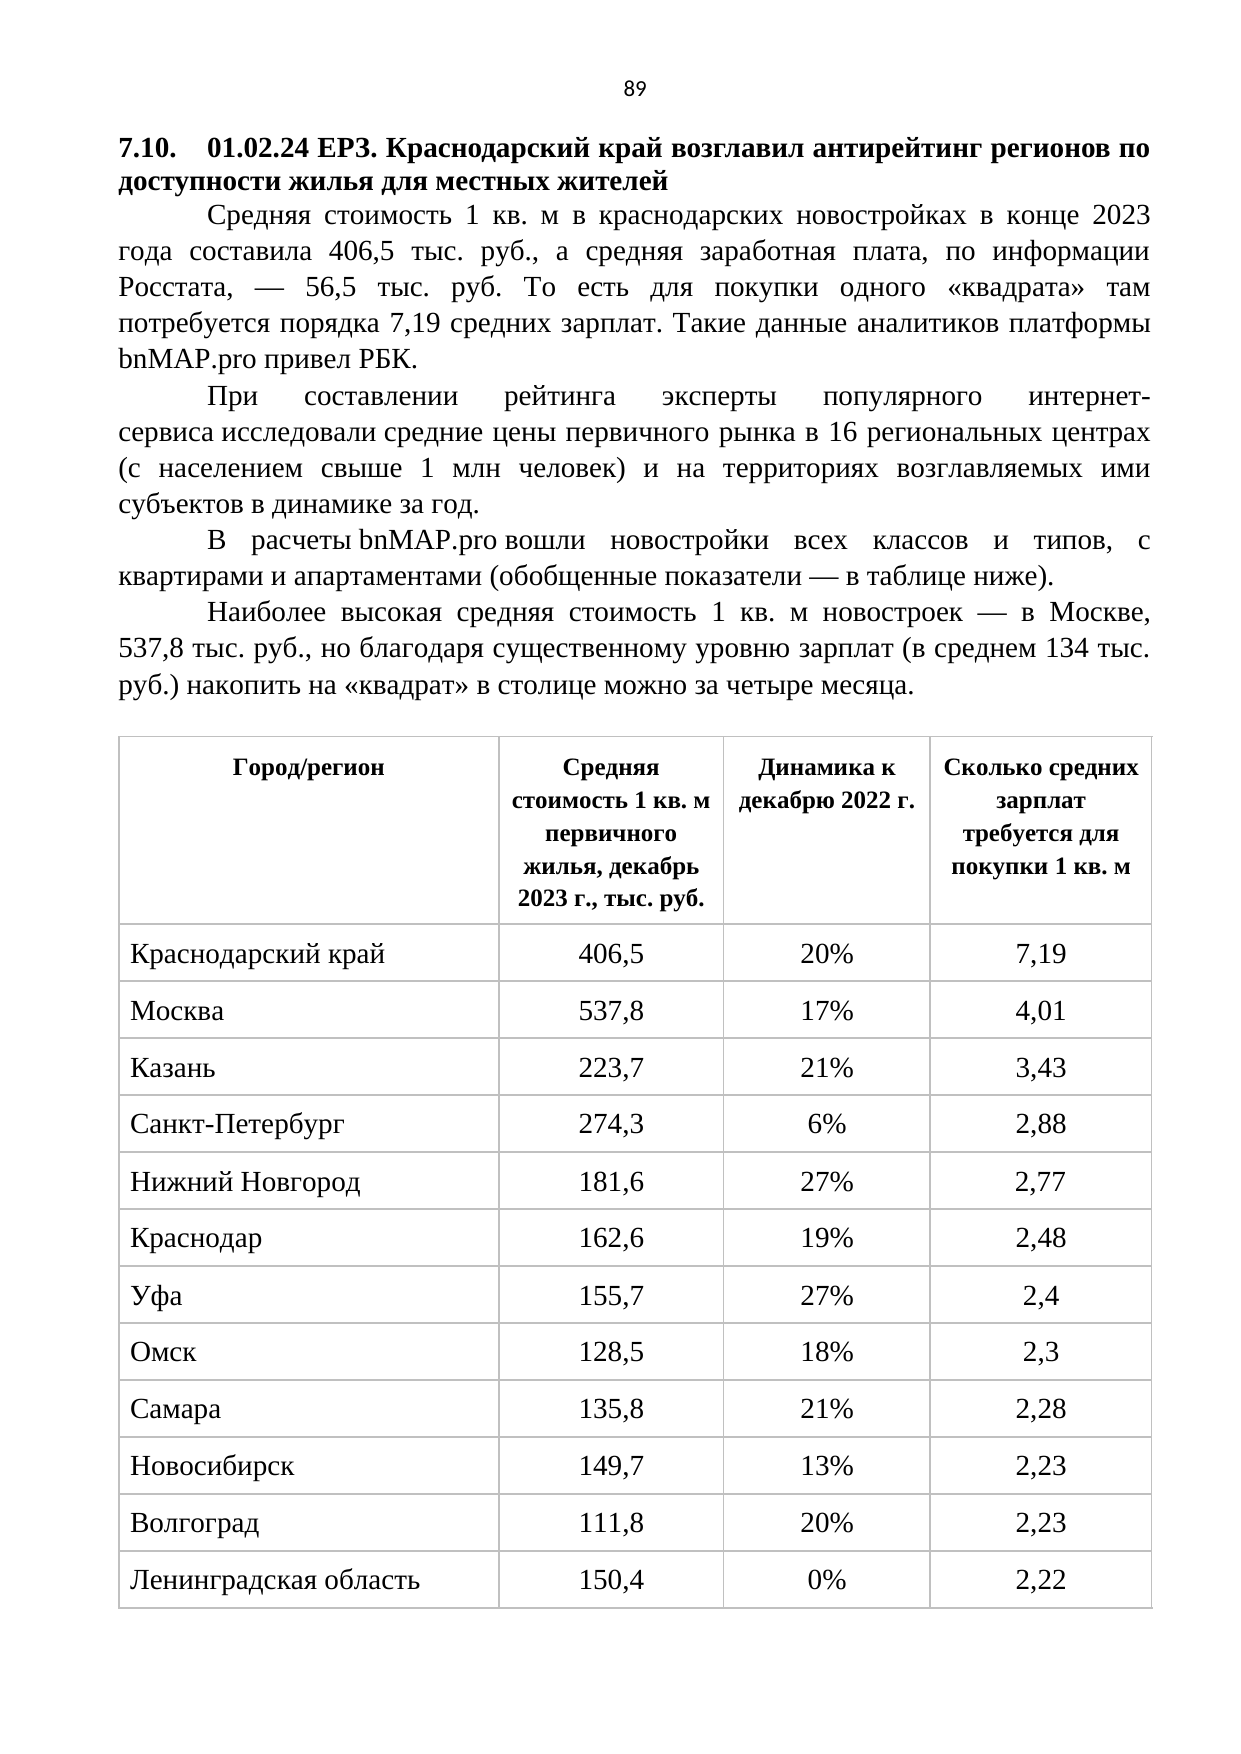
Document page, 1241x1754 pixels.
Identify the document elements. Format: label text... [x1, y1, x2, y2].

table_cell 128,5 [500, 1324, 723, 1379]
table_cell 20% [724, 925, 929, 980]
table_cell 20% [724, 1495, 929, 1550]
table_cell 2,22 [931, 1552, 1151, 1607]
text Средняя стоимость 1 кв. м в краснодарских новостройках в конце 2023 года составила 406,5 тыс. руб., а средняя заработная плата, по информации Росстата, — 56,5 тыс. руб. То есть для покупки одного «квадрата» там потребуется порядка 7,19 средних зарплат. Такие данные аналитиков платформы bnMAP.pro привел РБК. [118, 197, 1152, 375]
table_cell 3,43 [931, 1039, 1151, 1094]
table_cell 149,7 [500, 1438, 723, 1493]
table_cell 18% [724, 1324, 929, 1379]
table_cell Волгоград [120, 1495, 498, 1550]
table_cell Санкт-Петербург [120, 1096, 498, 1151]
table_header Средняя стоимость 1 кв. м первичного жилья, декабрь 2023 г., тыс. руб. [500, 737, 723, 923]
table_cell 0% [724, 1552, 929, 1607]
table_cell 17% [724, 982, 929, 1037]
text Наиболее высокая средняя стоимость 1 кв. м новостроек — в Москве, 537,8 тыс. руб., но благодаря существенному уровню зарплат (в среднем 134 тыс. руб.) накопить на «квадрат» в столице можно за четыре месяца. [118, 594, 1152, 700]
table_cell 27% [724, 1153, 929, 1208]
table_cell Самара [120, 1381, 498, 1436]
table_cell 4,01 [931, 982, 1151, 1037]
table_cell 2,48 [931, 1210, 1151, 1265]
table_cell 21% [724, 1381, 929, 1436]
table_cell 2,28 [931, 1381, 1151, 1436]
table_cell 181,6 [500, 1153, 723, 1208]
table_cell 135,8 [500, 1381, 723, 1436]
table_cell Нижний Новгород [120, 1153, 498, 1208]
table_cell 6% [724, 1096, 929, 1151]
table_cell 19% [724, 1210, 929, 1265]
table_cell 2,23 [931, 1495, 1151, 1550]
table_cell 150,4 [500, 1552, 723, 1607]
text В расчеты bnMAP.pro вошли новостройки всех классов и типов, с квартирами и апартаментами (обобщенные показатели — в таблице ниже). [118, 522, 1152, 592]
table_cell 223,7 [500, 1039, 723, 1094]
table_cell 406,5 [500, 925, 723, 980]
table_cell Уфа [120, 1267, 498, 1322]
subtitle 01.02.24 ЕРЗ. Краснодарский край возглавил антирейтинг регионов по доступности жилья для местных жителей [118, 130, 1152, 197]
table_cell 162,6 [500, 1210, 723, 1265]
table_cell 21% [724, 1039, 929, 1094]
table_cell 155,7 [500, 1267, 723, 1322]
table_cell 111,8 [500, 1495, 723, 1550]
table_header Динамика к декабрю 2022 г. [724, 737, 929, 923]
table_header Сколько средних зарплат требуется для покупки 1 кв. м [931, 737, 1151, 923]
table_cell 2,3 [931, 1324, 1151, 1379]
table_cell Новосибирск [120, 1438, 498, 1493]
table_cell 13% [724, 1438, 929, 1493]
table_cell Омск [120, 1324, 498, 1379]
table_cell 2,77 [931, 1153, 1151, 1208]
table_cell 537,8 [500, 982, 723, 1037]
table_cell 7,19 [931, 925, 1151, 980]
table_cell Ленинградская область [120, 1552, 498, 1607]
table_cell Краснодар [120, 1210, 498, 1265]
table_cell 2,23 [931, 1438, 1151, 1493]
text При составлении рейтинга эксперты популярного интернет-сервиса исследовали средние цены первичного рынка в 16 региональных центрах (с населением свыше 1 млн человек) и на территориях возглавляемых ими субъектов в динамике за год. [118, 378, 1152, 519]
table_cell Москва [120, 982, 498, 1037]
table_cell Казань [120, 1039, 498, 1094]
table_cell 2,4 [931, 1267, 1151, 1322]
table_cell 27% [724, 1267, 929, 1322]
table_header Город/регион [120, 737, 498, 923]
table_cell 2,88 [931, 1096, 1151, 1151]
table_cell Краснодарский край [120, 925, 498, 980]
table_cell 274,3 [500, 1096, 723, 1151]
